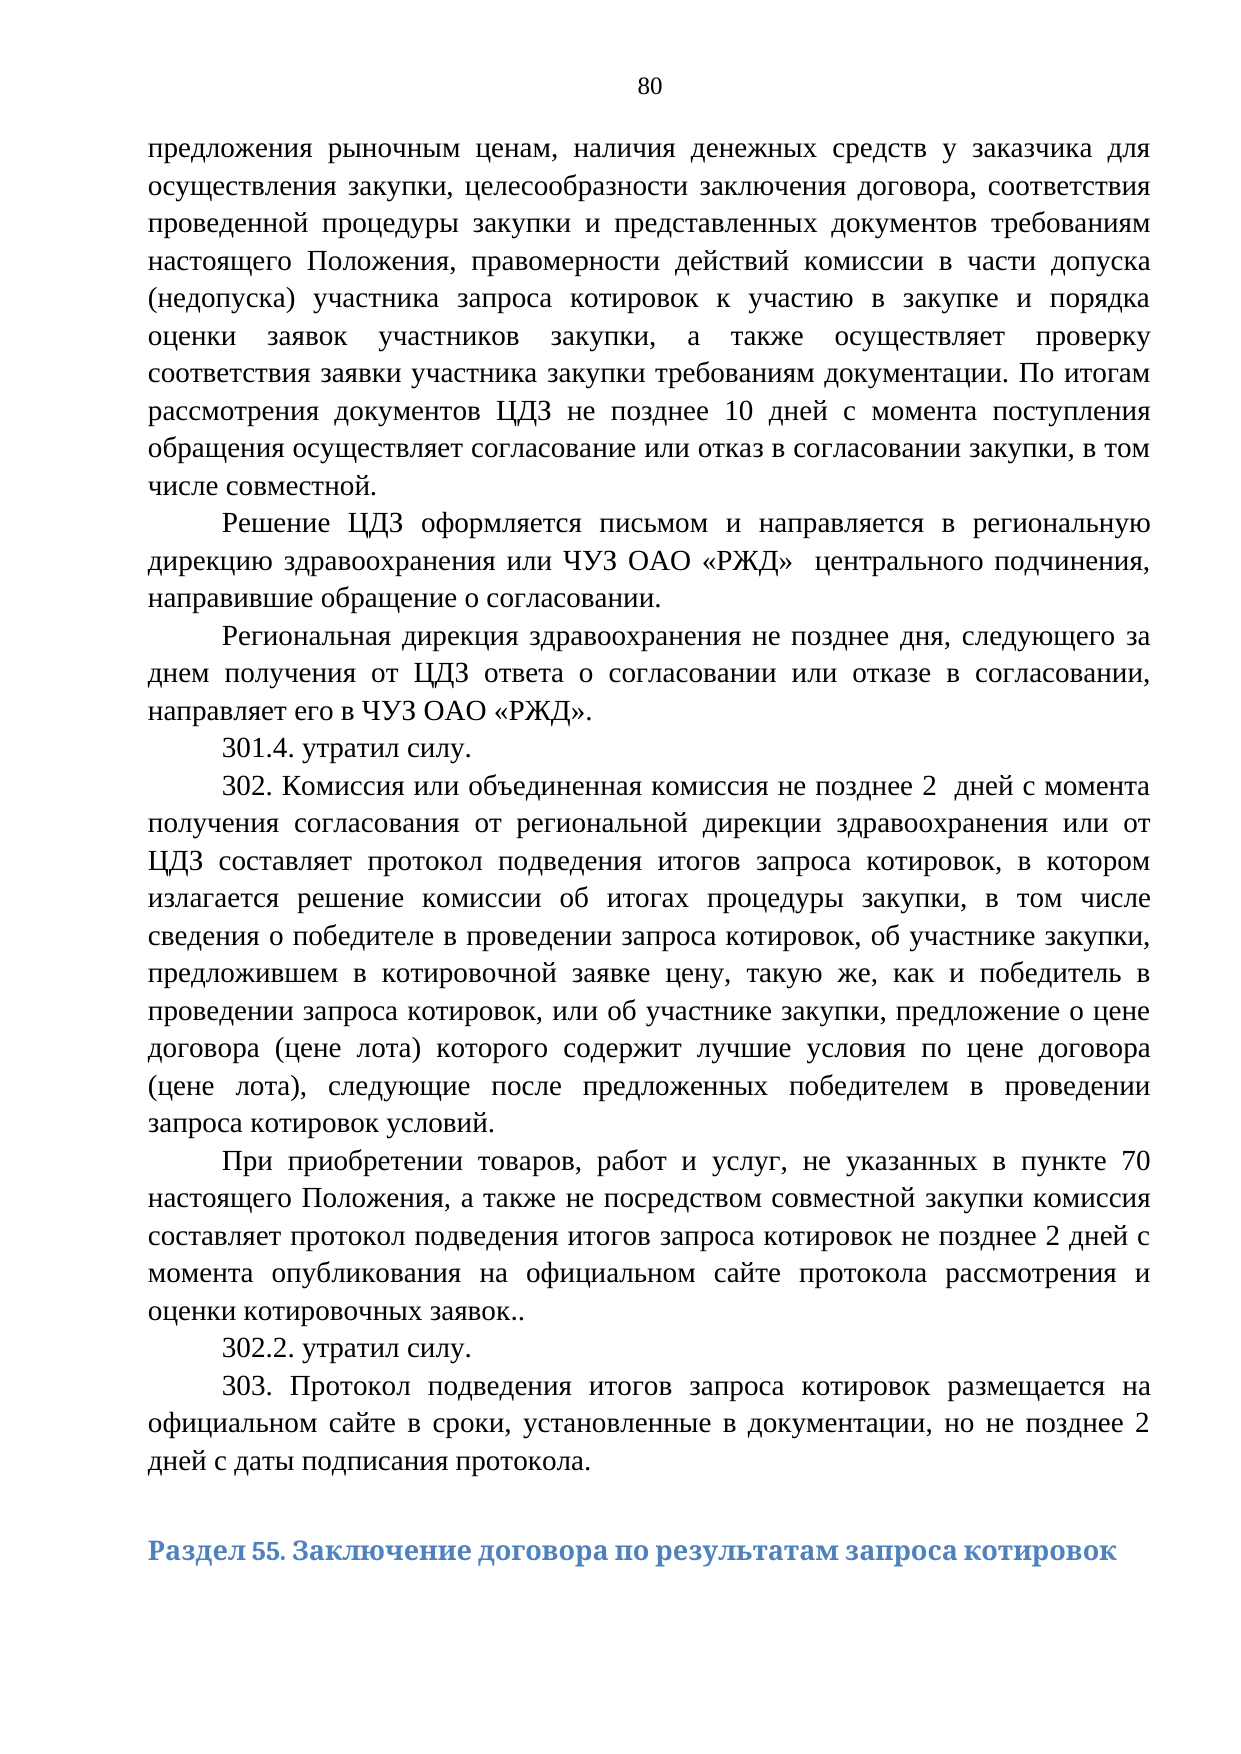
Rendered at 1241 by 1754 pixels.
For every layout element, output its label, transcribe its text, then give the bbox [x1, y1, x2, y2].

text При приобретении товаров, работ и услуг, не указанных в пункте 70 настоящего Положения, а также не посредством совместной закупки комиссия составляет протокол подведения итогов запроса котировок не позднее 2 дней с момента опубликования на официальном сайте протокола рассмотрения и оценки котировочных заявок.. [148, 1140, 1152, 1328]
text 303. Протокол подведения итогов запроса котировок размещается на официальном сайте в сроки, установленные в документации, но не позднее 2 дней с даты подписания протокола. [148, 1365, 1152, 1478]
text 301.4. утратил силу. [148, 728, 1152, 765]
subtitle Раздел 55. Заключение договора по результатам запроса котировок [148, 1536, 1152, 1567]
text 302. Комиссия или объединенная комиссия не позднее 2 дней с момента получения согласования от региональной дирекции здравоохранения или от ЦДЗ составляет протокол подведения итогов запроса котировок, в котором излагается решение комиссии об итогах процедуры закупки, в том числе сведения о победителе в проведении запроса котировок, об участнике закупки, предложившем в котировочной заявке цену, такую же, как и победитель в проведении запроса котировок, или об участнике закупки, предложение о цене договора (цене лота) которого содержит лучшие условия по цене договора (цене лота), следующие после предложенных победителем в проведении запроса котировок условий. [148, 765, 1152, 1140]
text Региональная дирекция здравоохранения не позднее дня, следующего за днем получения от ЦДЗ ответа о согласовании или отказе в согласовании, направляет его в ЧУЗ ОАО «РЖД». [148, 615, 1152, 728]
text 302.2. утратил силу. [148, 1328, 1152, 1365]
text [148, 128, 1152, 503]
text Решение ЦДЗ оформляется письмом и направляется в региональную дирекцию здравоохранения или ЧУЗ ОАО «РЖД» центрального подчинения, направившие обращение о согласовании. [148, 503, 1152, 615]
